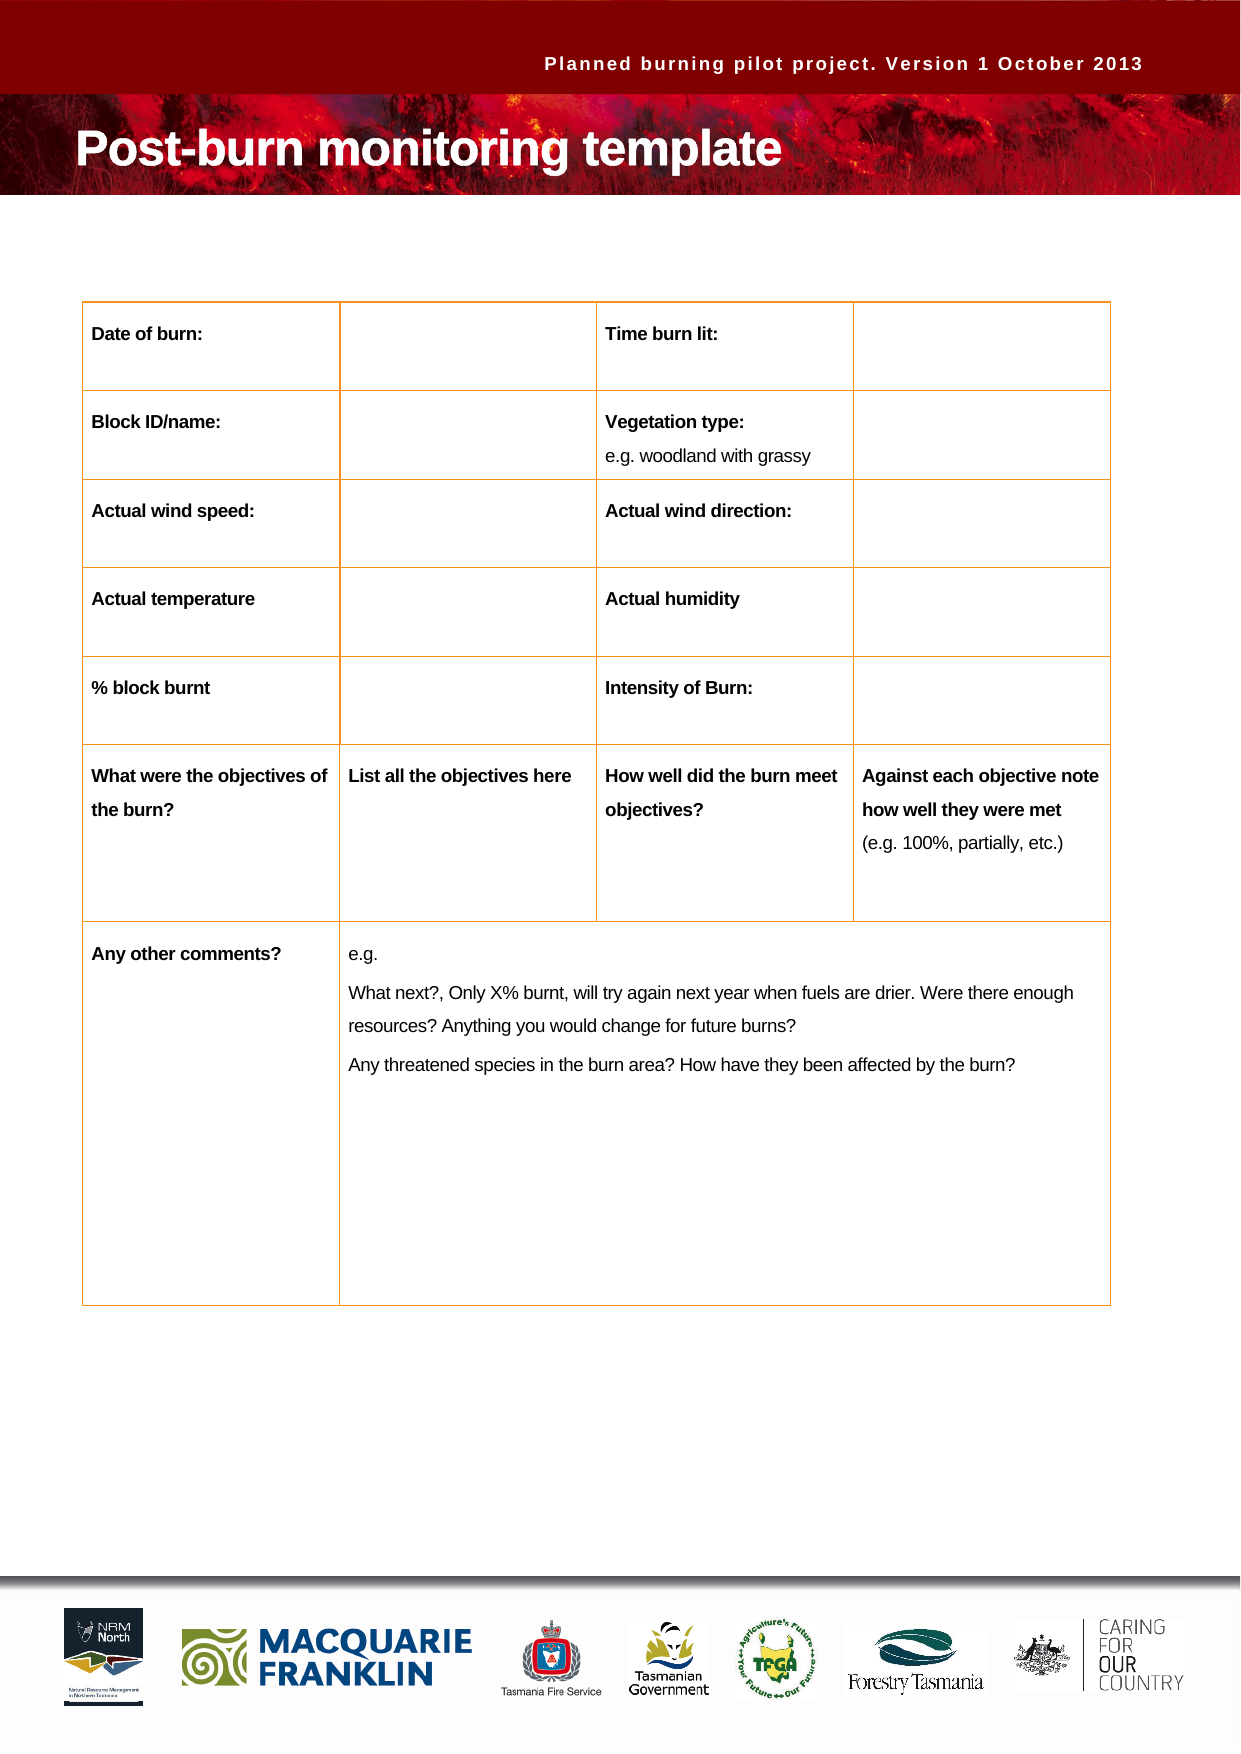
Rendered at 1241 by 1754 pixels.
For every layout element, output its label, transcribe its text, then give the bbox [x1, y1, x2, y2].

table_cell % block burnt [83, 657, 339, 744]
text Post-burn monitoring template [75, 118, 1116, 176]
table_cell List all the objectives here [340, 745, 596, 921]
table_cell [341, 657, 596, 744]
table_cell Actual wind direction: [597, 480, 853, 567]
table_cell Vegetation type: e.g. woodland with grassy understorey, heathland [597, 391, 853, 478]
table_cell [854, 480, 1110, 567]
table_cell e.g. What next?, Only X% burnt, will try again next year when fuels are drier. Were there enough resources? Anything you would change for future burns? Any threatened species in the burn area? How have they been affected by the burn? [340, 922, 1110, 1305]
table_cell Any other comments? [83, 922, 339, 1305]
table_header Time burn lit: [597, 303, 853, 390]
table_cell [854, 391, 1110, 478]
table_cell [341, 391, 596, 478]
table_header [854, 303, 1110, 390]
table_header Date of burn: [83, 303, 339, 390]
table_cell [854, 657, 1110, 744]
picture [0, 95, 1241, 195]
table_cell How well did the burn meet objectives? [597, 745, 853, 921]
table_header [341, 303, 596, 390]
table_cell Against each objective note how well they were met (e.g. 100%, partially, etc.) [854, 745, 1110, 921]
table_cell Intensity of Burn: [597, 657, 853, 744]
table_cell Actual wind speed: [83, 480, 339, 567]
table_cell What were the objectives of the burn? [83, 745, 339, 921]
picture [0, 1576, 1241, 1751]
table_cell Block ID/name: [83, 391, 339, 478]
table_cell [341, 568, 596, 656]
table_cell Actual temperature [83, 568, 339, 656]
table_cell [854, 568, 1110, 656]
table_cell Actual humidity [597, 568, 853, 656]
table_cell [341, 480, 596, 567]
